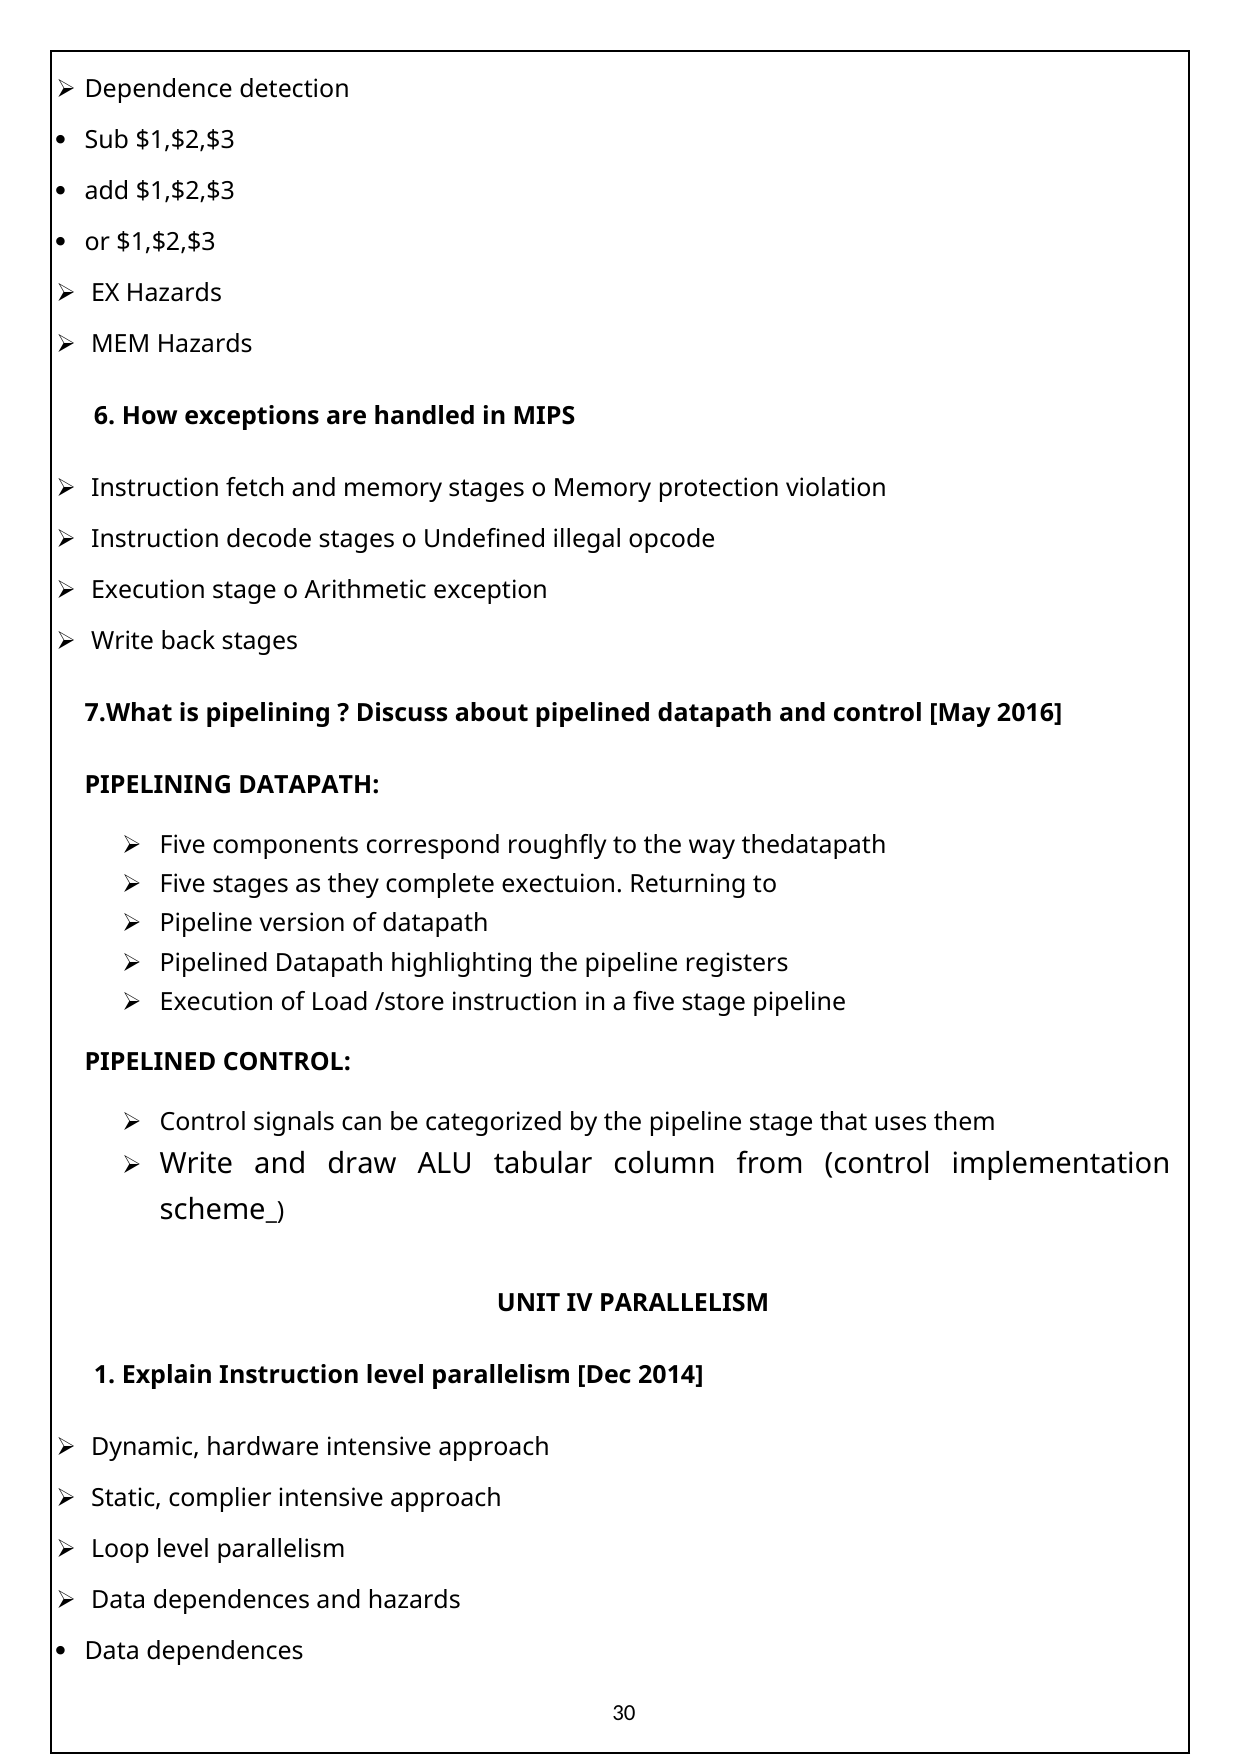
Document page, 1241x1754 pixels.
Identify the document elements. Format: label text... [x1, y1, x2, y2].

list Execution stage o Arithmetic exception [56, 572, 1172, 606]
list Five components correspond roughfly to the way thedatapath [122, 827, 1172, 861]
list Static, complier intensive approach [56, 1479, 1172, 1514]
list Pipeline version of datapath [122, 905, 1172, 939]
text 6. How exceptions are handled in MIPS [94, 398, 1172, 432]
text 1. Explain Instruction level parallelism [Dec 2014] [94, 1357, 1172, 1391]
list EX Hazards [56, 275, 1172, 309]
list Write and draw ALU tabular column from (control implementation scheme_) [122, 1142, 1172, 1228]
list Pipelined Datapath highlighting the pipeline registers [122, 944, 1172, 978]
list Dependence detection [56, 71, 1172, 105]
list Loop level parallelism [56, 1531, 1172, 1565]
list Instruction fetch and memory stages o Memory protection violation [56, 470, 1172, 504]
list MEM Hazards [56, 326, 1172, 360]
list Dynamic, hardware intensive approach [56, 1428, 1172, 1463]
text PIPELINING DATAPATH: [84, 767, 1172, 801]
list or $1,$2,$3 [56, 224, 1172, 258]
list Execution of Load /store instruction in a five stage pipeline [122, 983, 1172, 1017]
list add $1,$2,$3 [56, 173, 1172, 207]
list Five stages as they complete exectuion. Returning to [122, 866, 1172, 900]
text PIPELINED CONTROL: [84, 1043, 1172, 1077]
list Write back stages [56, 623, 1172, 657]
list Data dependences and hazards [56, 1582, 1172, 1616]
list Control signals can be categorized by the pipeline stage that uses them [122, 1103, 1172, 1137]
list Sub $1,$2,$3 [56, 122, 1172, 156]
list Data dependences [56, 1633, 1172, 1667]
text 7.What is pipelining ? Discuss about pipelined datapath and control [May 2016] [84, 695, 1172, 729]
list Instruction decode stages o Undefined illegal opcode [56, 521, 1172, 555]
list UNIT IV PARALLELISM [94, 1285, 1172, 1319]
